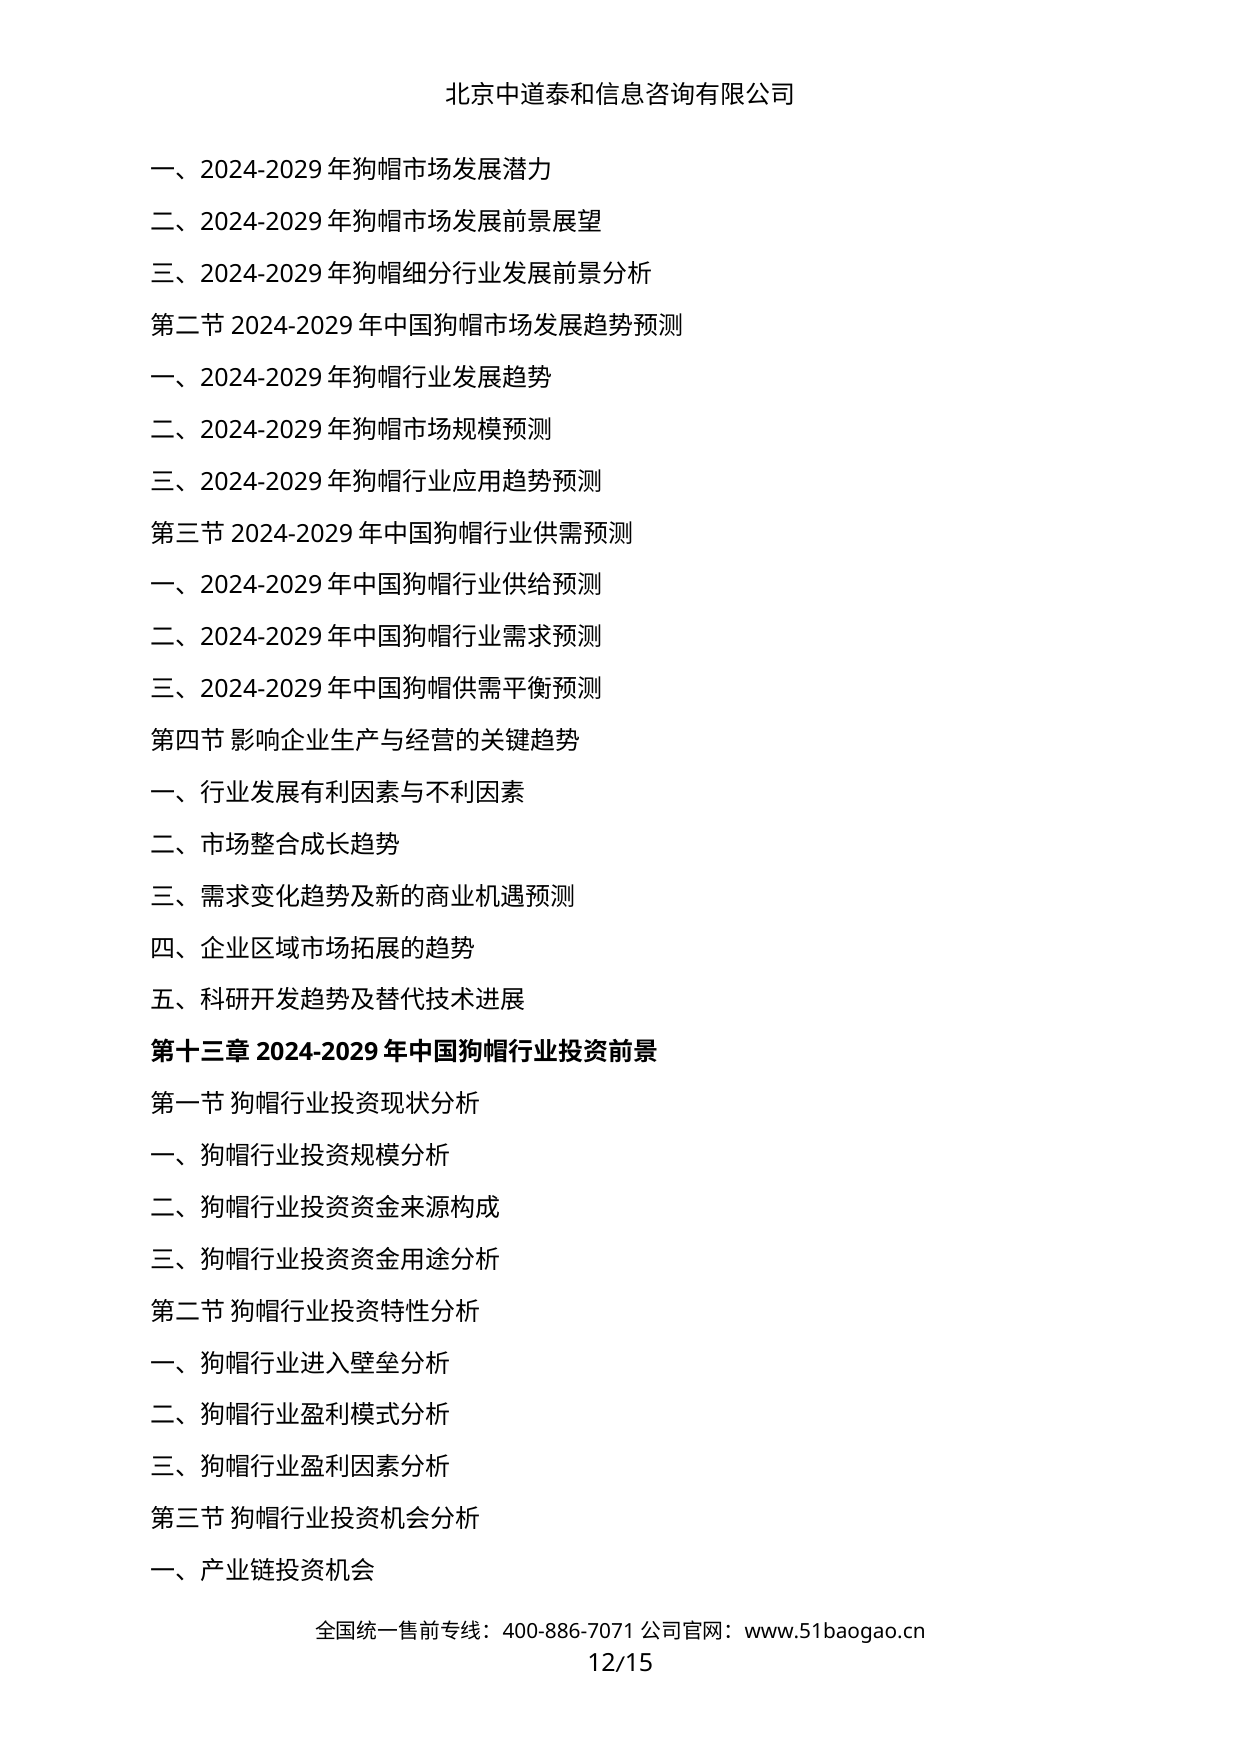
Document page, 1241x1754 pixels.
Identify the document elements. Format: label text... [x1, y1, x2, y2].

text 二、2024-2029年狗帽市场规模预测 [150, 409, 1090, 446]
text 一、狗帽行业投资规模分析 [150, 1136, 1090, 1172]
text 第三节 狗帽行业投资机会分析 [150, 1499, 1090, 1535]
text 二、狗帽行业投资资金来源构成 [150, 1187, 1090, 1224]
text 一、2024-2029年狗帽市场发展潜力 [150, 150, 1090, 186]
text 第二节 2024-2029年中国狗帽市场发展趋势预测 [150, 306, 1090, 342]
text 第十三章 2024-2029年中国狗帽行业投资前景 [150, 1032, 1090, 1068]
text 二、市场整合成长趋势 [150, 824, 1090, 861]
text 一、产业链投资机会 [150, 1551, 1090, 1587]
text 二、2024-2029年狗帽市场发展前景展望 [150, 202, 1090, 238]
text 二、狗帽行业盈利模式分析 [150, 1395, 1090, 1431]
text 第四节 影响企业生产与经营的关键趋势 [150, 721, 1090, 757]
text 第一节 狗帽行业投资现状分析 [150, 1084, 1090, 1120]
text 二、2024-2029年中国狗帽行业需求预测 [150, 617, 1090, 653]
text 三、2024-2029年狗帽行业应用趋势预测 [150, 461, 1090, 497]
text 五、科研开发趋势及替代技术进展 [150, 980, 1090, 1016]
text 一、2024-2029年中国狗帽行业供给预测 [150, 565, 1090, 601]
text 一、2024-2029年狗帽行业发展趋势 [150, 357, 1090, 394]
text 一、狗帽行业进入壁垒分析 [150, 1343, 1090, 1379]
text 三、需求变化趋势及新的商业机遇预测 [150, 876, 1090, 912]
text 三、狗帽行业投资资金用途分析 [150, 1239, 1090, 1276]
text 四、企业区域市场拓展的趋势 [150, 928, 1090, 964]
text 三、狗帽行业盈利因素分析 [150, 1447, 1090, 1483]
text 一、行业发展有利因素与不利因素 [150, 772, 1090, 809]
text 第三节 2024-2029年中国狗帽行业供需预测 [150, 513, 1090, 549]
text 第二节 狗帽行业投资特性分析 [150, 1291, 1090, 1327]
text 三、2024-2029年中国狗帽供需平衡预测 [150, 669, 1090, 705]
text 三、2024-2029年狗帽细分行业发展前景分析 [150, 254, 1090, 290]
